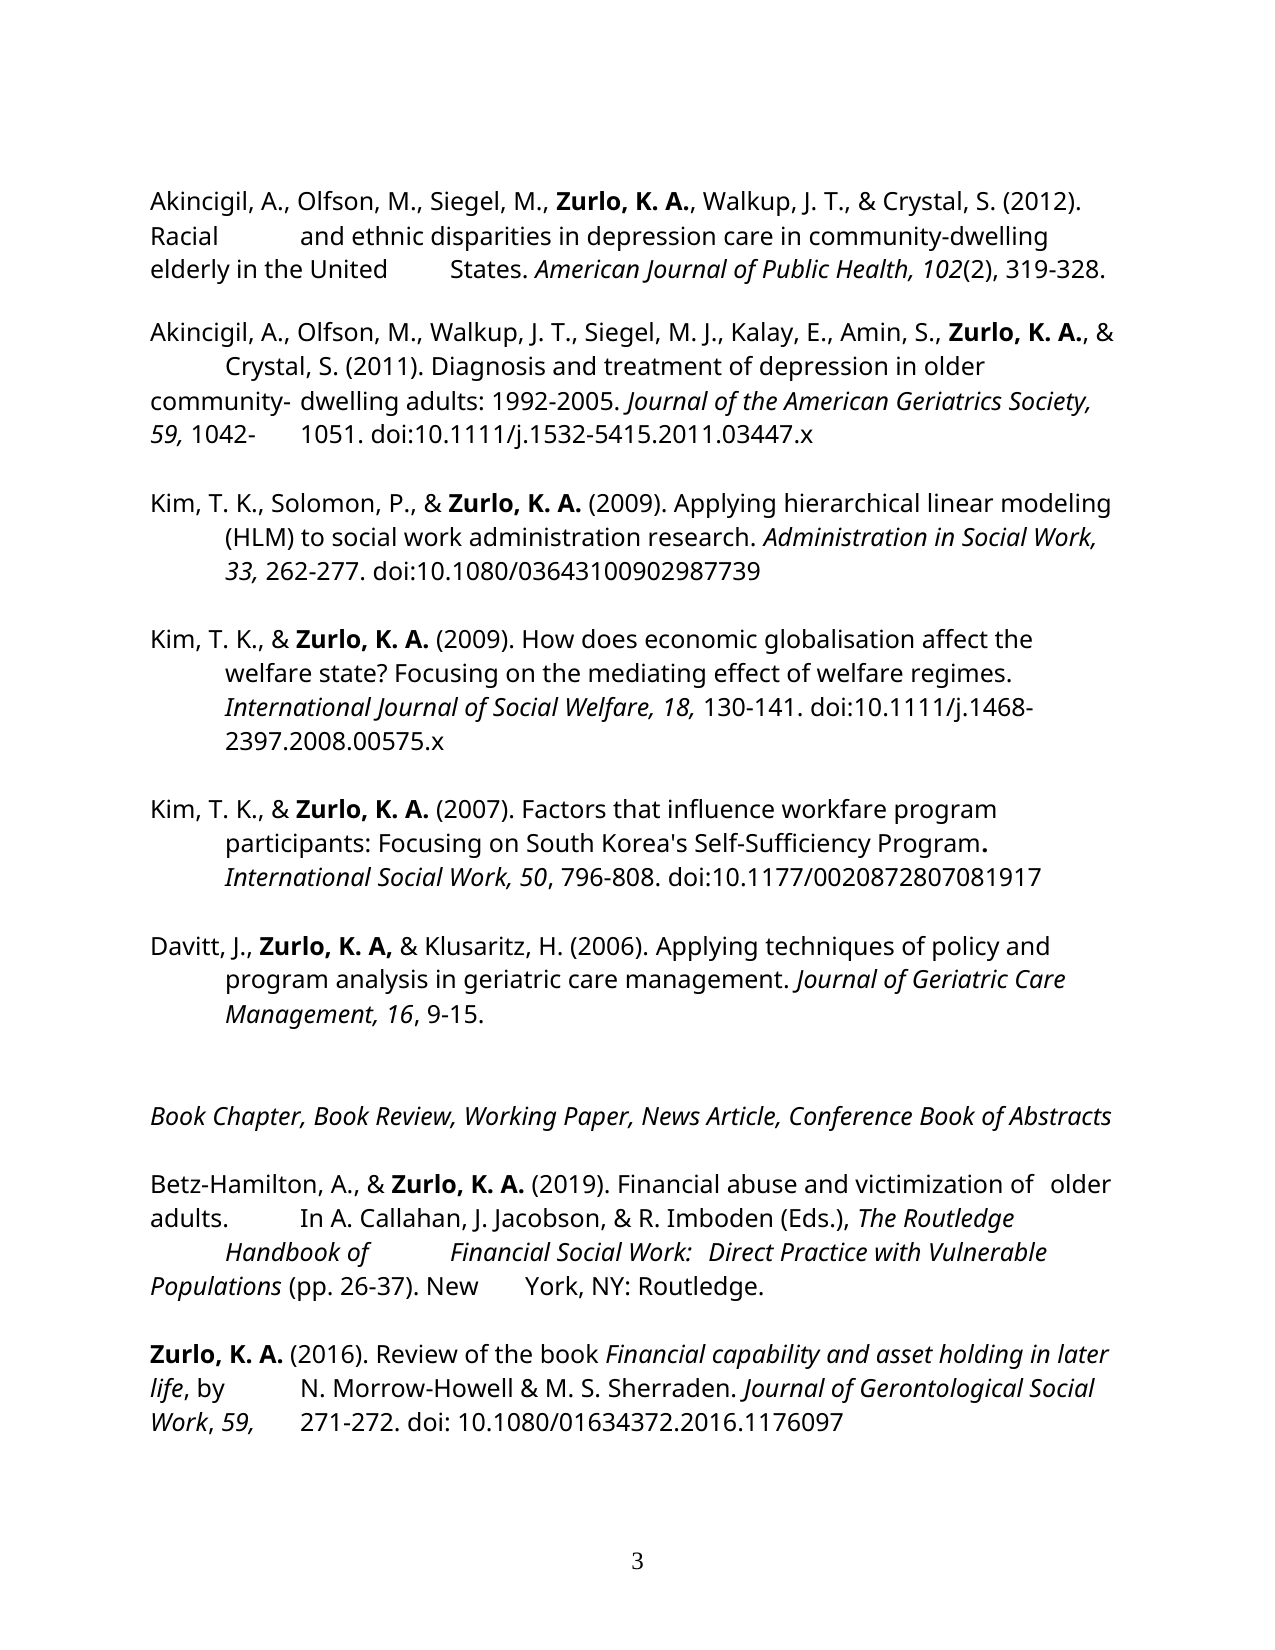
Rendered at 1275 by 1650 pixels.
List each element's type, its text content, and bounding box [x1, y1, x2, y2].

text Akincigil, A., Olfson, M., Siegel, M., Zurlo, K. A., Walkup, J. T., & Crystal, S. (2012). Racial and ethnic disparities in depression care in community-dwelling elderly in the United States. American Journal of Public Health, 102(2), 319-328. [150, 184, 1125, 286]
text Akincigil, A., Olfson, M., Walkup, J. T., Siegel, M. J., Kalay, E., Amin, S., Zurlo, K. A., & Crystal, S. (2011). Diagnosis and treatment of depression in older community- dwelling adults: 1992-2005. Journal of the American Geriatrics Society, 59, 1042- 1051. doi:10.1111/j.1532-5415.2011.03447.x [150, 315, 1125, 451]
text Davitt, J., Zurlo, K. A, & Klusaritz, H. (2006). Applying techniques of policy and program analysis in geriatric care management. Journal of Geriatric Care Management, 16, 9-15. [150, 928, 1125, 1030]
text Kim, T. K., Solomon, P., & Zurlo, K. A. (2009). Applying hierarchical linear modeling (HLM) to social work administration research. Administration in Social Work, 33, 262-277. doi:10.1080/03643100902987739 [150, 485, 1125, 587]
text Kim, T. K., & Zurlo, K. A. (2007). Factors that influence workfare program participants: Focusing on South Korea's Self-Sufficiency Program. International Social Work, 50, 796-808. doi:10.1177/0020872807081917 [150, 792, 1125, 894]
text Kim, T. K., & Zurlo, K. A. (2009). How does economic globalisation affect the welfare state? Focusing on the mediating effect of welfare regimes. International Journal of Social Welfare, 18, 130-141. doi:10.1111/j.1468-2397.2008.00575.x [150, 622, 1125, 758]
text Betz-Hamilton, A., & Zurlo, K. A. (2019). Financial abuse and victimization of older adults. In A. Callahan, J. Jacobson, & R. Imboden (Eds.), The Routledge Handbook of Financial Social Work: Direct Practice with Vulnerable Populations (pp. 26-37). New York, NY: Routledge. [150, 1167, 1125, 1303]
text Zurlo, K. A. (2016). Review of the book Financial capability and asset holding in later life, by N. Morrow-Howell & M. S. Sherraden. Journal of Gerontological Social Work, 59, 271-272. doi: 10.1080/01634372.2016.1176097 [150, 1337, 1125, 1439]
text Book Chapter, Book Review, Working Paper, News Article, Conference Book of Abstracts [150, 1098, 1125, 1132]
